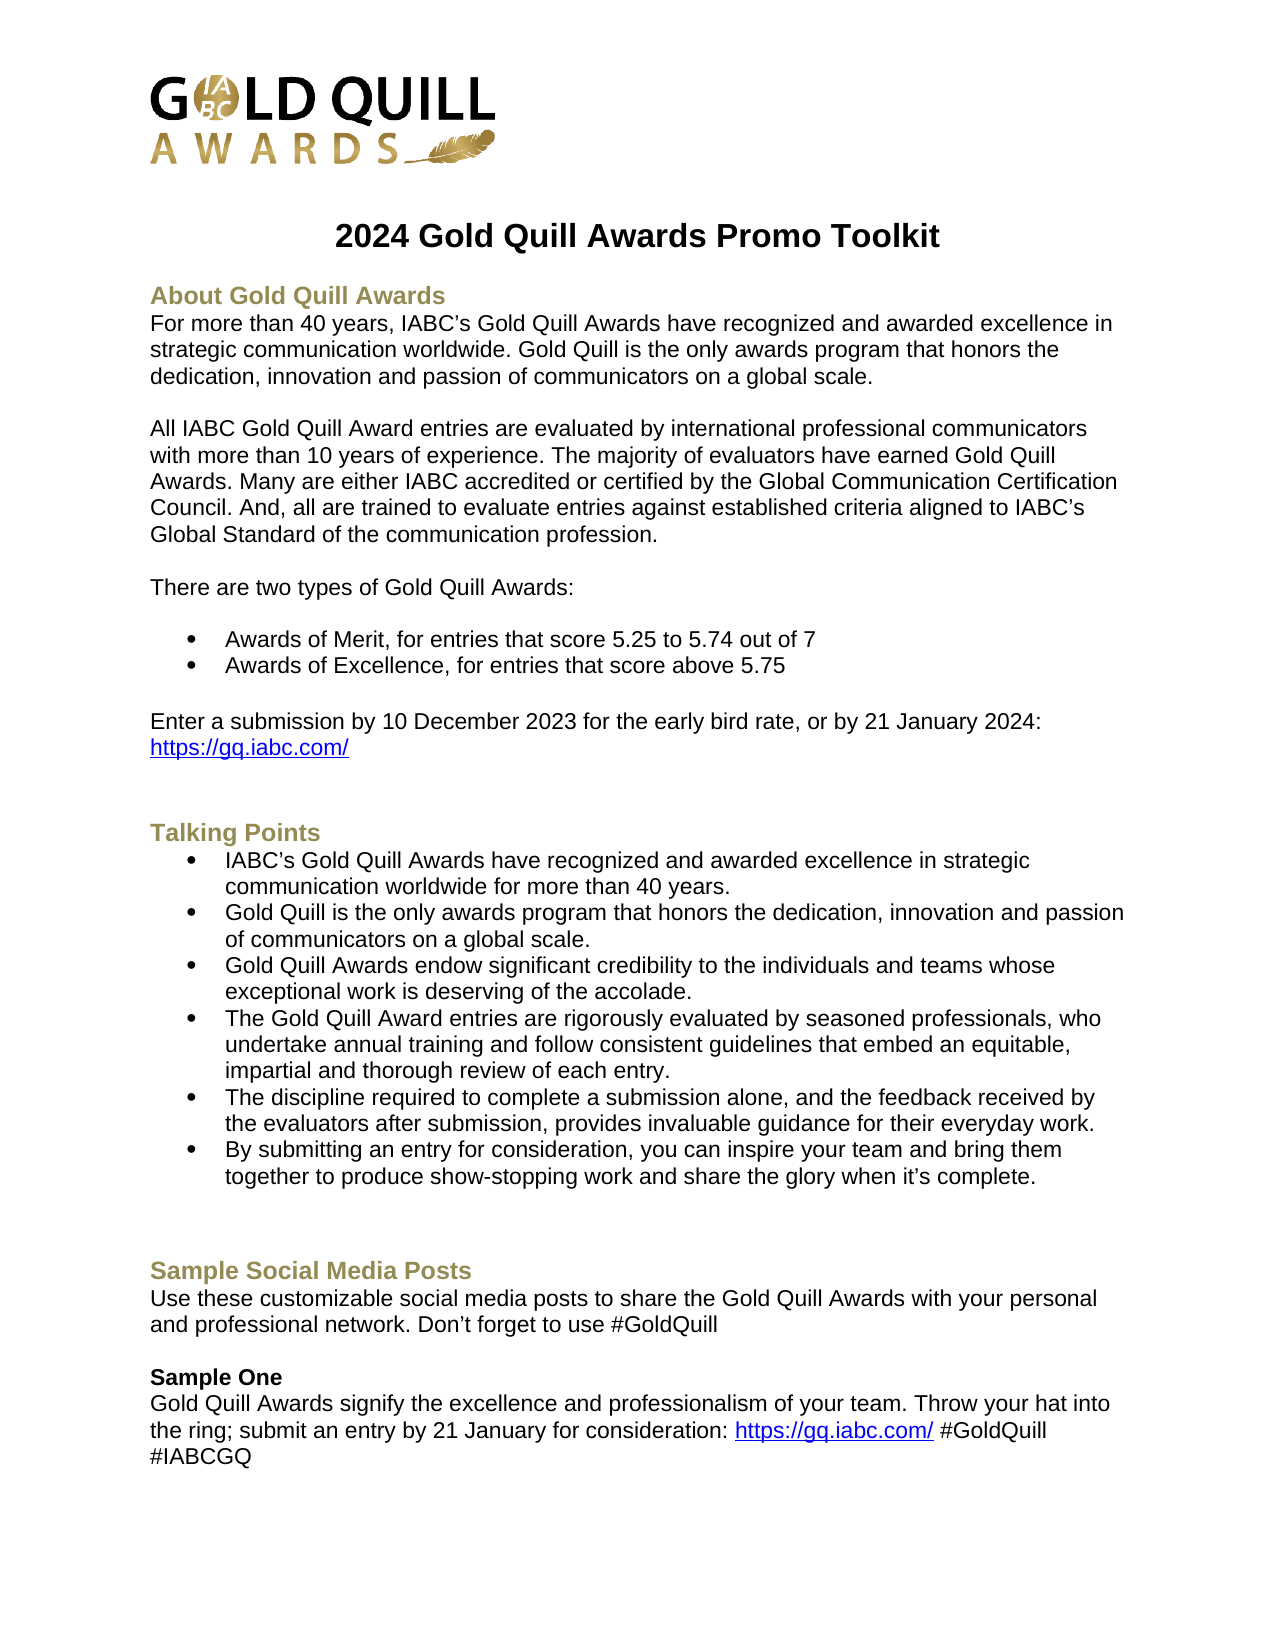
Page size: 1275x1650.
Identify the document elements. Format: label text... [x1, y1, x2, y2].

subtitle All IABC Gold Quill Award entries are evaluated by international professional communicators with more than 10 years of experience. The majority of evaluators have earned Gold Quill Awards. Many are either IABC accredited or certified by the Global Communication Certification Council. And, all are trained to evaluate entries against established criteria aligned to IABC’s Global Standard of the communication profession. [150, 415, 1125, 547]
text Sample Social Media Posts [150, 1256, 1125, 1285]
subtitle Awards of Merit, for entries that score 5.25 to 5.74 out of 7 [187, 626, 1125, 652]
picture [150, 75, 495, 164]
subtitle Awards of Excellence, for entries that score above 5.75 [187, 652, 1125, 679]
subtitle For more than 40 years, IABC’s Gold Quill Awards have recognized and awarded excellence in strategic communication worldwide. Gold Quill is the only awards program that honors the dedication, innovation and passion of communicators on a global scale. [150, 310, 1125, 389]
subtitle The discipline required to complete a submission alone, and the feedback received by the evaluators after submission, provides invaluable guidance for their everyday work. [187, 1084, 1125, 1136]
subtitle There are two types of Gold Quill Awards: [150, 573, 1125, 600]
text Use these customizable social media posts to share the Gold Quill Awards with your personal and professional network. Don’t forget to use #GoldQuill [150, 1285, 1125, 1338]
text Talking Points [150, 818, 1125, 847]
subtitle Gold Quill is the only awards program that honors the dedication, innovation and passion of communicators on a global scale. [187, 899, 1125, 952]
subtitle IABC’s Gold Quill Awards have recognized and awarded excellence in strategic communication worldwide for more than 40 years. [187, 847, 1125, 899]
text Sample One [150, 1364, 1125, 1390]
subtitle Gold Quill Awards endow significant credibility to the individuals and teams whose exceptional work is deserving of the accolade. [187, 952, 1125, 1005]
text About Gold Quill Awards [150, 281, 1125, 310]
text 2024 Gold Quill Awards Promo Toolkit [150, 216, 1125, 255]
text Enter a submission by 10 December 2023 for the early bird rate, or by 21 January 2024: https://gq.iabc.com/ [150, 708, 1125, 760]
list By submitting an entry for consideration, you can inspire your team and bring them together to produce show-stopping work and share the glory when it’s complete. [187, 1136, 1125, 1189]
subtitle The Gold Quill Award entries are rigorously evaluated by seasoned professionals, who undertake annual training and follow consistent guidelines that embed an equitable, impartial and thorough review of each entry. [187, 1005, 1125, 1084]
text Gold Quill Awards signify the excellence and professionalism of your team. Throw your hat into the ring; submit an entry by 21 January for consideration: https://gq.iabc.com/ #GoldQuill #IABCGQ [150, 1390, 1125, 1469]
